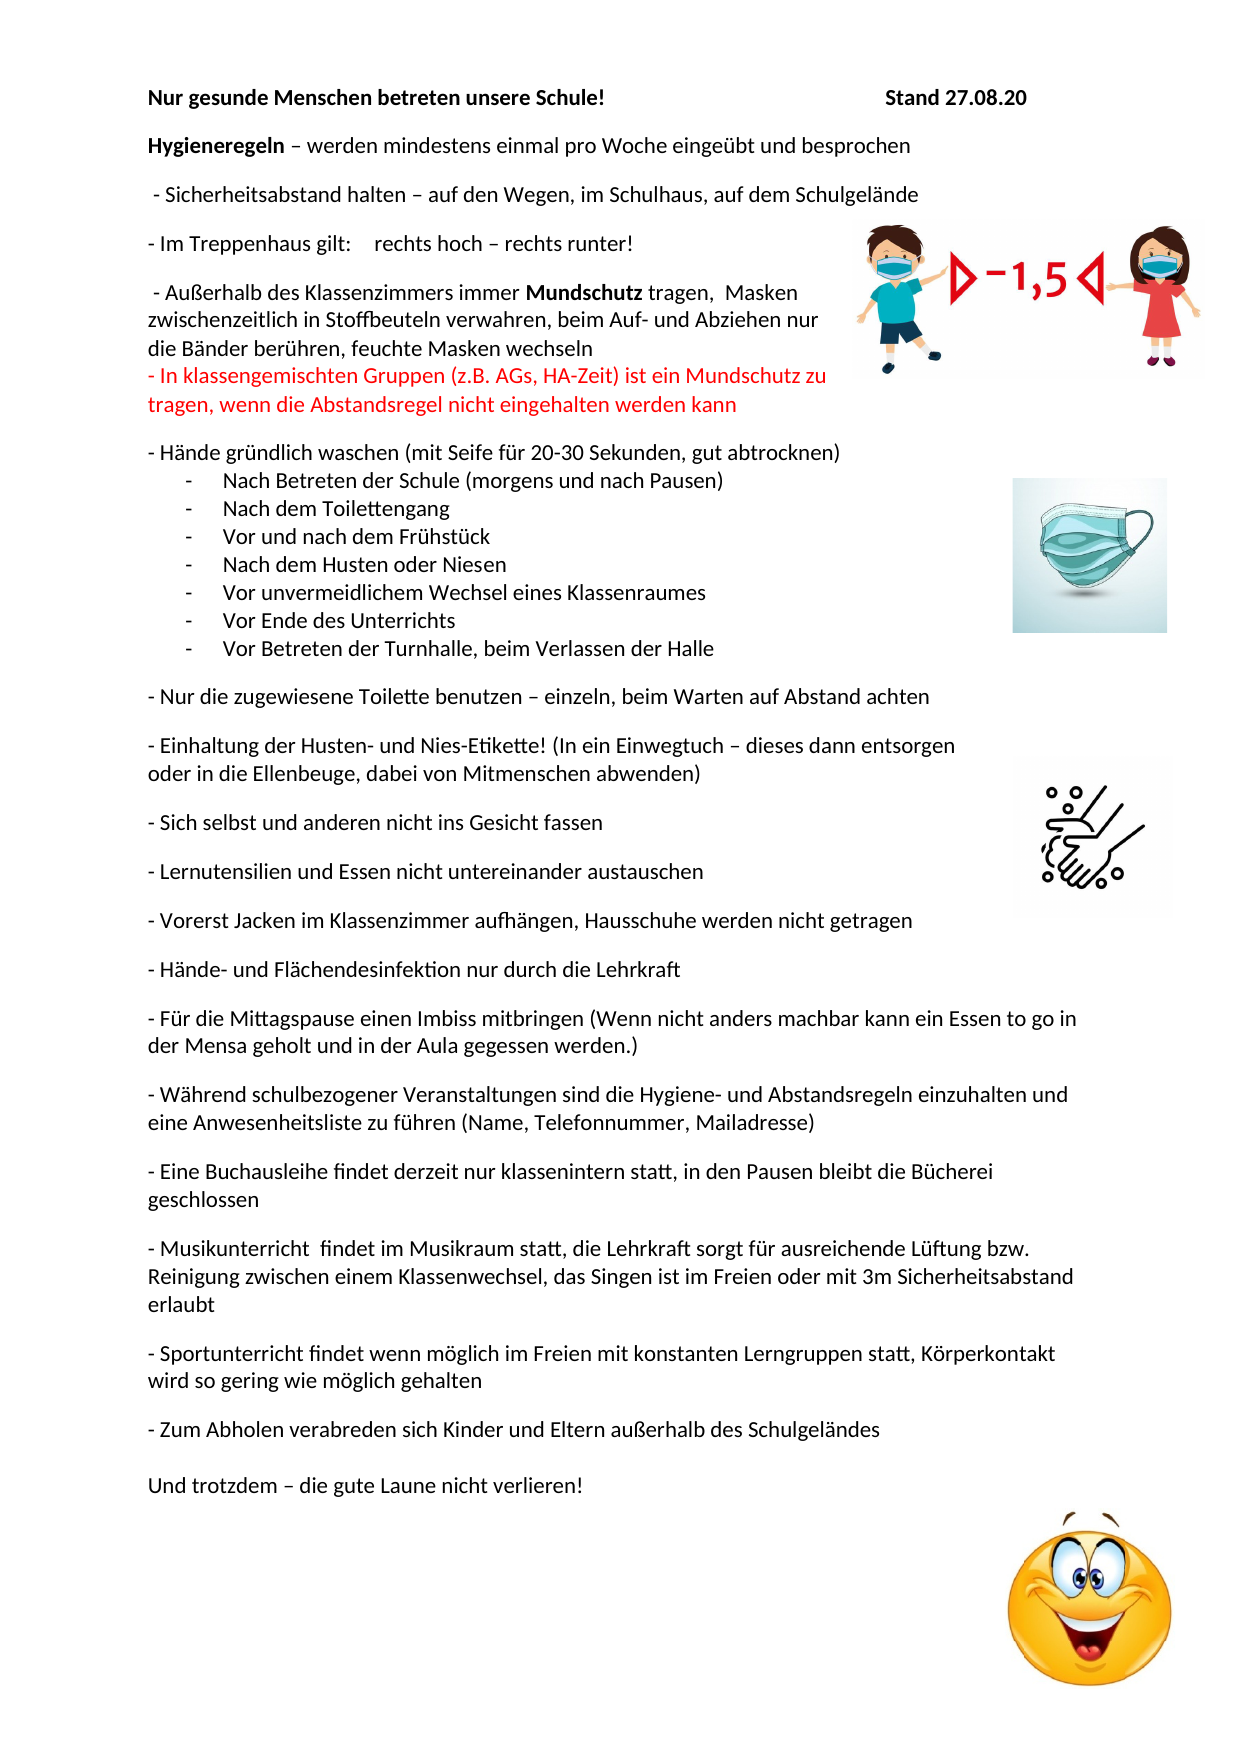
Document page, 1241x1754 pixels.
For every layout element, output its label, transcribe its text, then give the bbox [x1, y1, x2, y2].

text - Hände- und Flächendesinfektion nur durch die Lehrkraft [148, 955, 1092, 983]
list Vor unvermeidlichem Wechsel eines Klassenraumes [185, 578, 1012, 606]
text - In klassengemischten Gruppen (z.B. AGs, HA-Zeit) ist ein Mundschutz zu tragen, wenn die Abstandsregel nicht eingehalten werden kann [148, 362, 1092, 418]
text - Lernutensilien und Essen nicht untereinander austauschen [148, 857, 1012, 885]
text - Einhaltung der Husten- und Nies-Etikette! (In ein Einwegtuch – dieses dann entsorgen oder in die Ellenbeuge, dabei von Mitmenschen abwenden) [148, 731, 1092, 787]
list Nach Betreten der Schule (morgens und nach Pausen) [185, 466, 1092, 494]
text - Sportunterricht findet wenn möglich im Freien mit konstanten Lerngruppen statt, Körperkontakt wird so gering wie möglich gehalten [148, 1339, 1092, 1395]
list Vor Betreten der Turnhalle, beim Verlassen der Halle [185, 634, 1092, 662]
text - Nur die zugewiesene Toilette benutzen – einzeln, beim Warten auf Abstand achten [148, 682, 1092, 711]
list Vor Ende des Unterrichts [185, 606, 1092, 634]
picture [1004, 1508, 1175, 1689]
text Nur gesunde Menschen betreten unsere Schule! Stand 27.08.20 [148, 83, 1092, 111]
list Vor und nach dem Frühstück [185, 522, 1012, 550]
text - Sicherheitsabstand halten – auf den Wegen, im Schulhaus, auf dem Schulgelände [148, 180, 1092, 208]
text - Während schulbezogener Veranstaltungen sind die Hygiene- und Abstandsregeln einzuhalten und eine Anwesenheitsliste zu führen (Name, Telefonnummer, Mailadresse) [148, 1081, 1092, 1137]
text - Hände gründlich waschen (mit Seife für 20-30 Sekunden, gut abtrocknen) [148, 438, 1092, 466]
text - Außerhalb des Klassenzimmers immer Mundschutz tragen, Masken zwischenzeitlich in Stoffbeuteln verwahren, beim Auf- und Abziehen nur die Bänder berühren, feuchte Masken wechseln [148, 278, 852, 362]
text Hygieneregeln – werden mindestens einmal pro Woche eingeübt und besprochen [148, 132, 1092, 159]
list Nach dem Husten oder Niesen [185, 550, 1012, 578]
text - Im Treppenhaus gilt: rechts hoch – rechts runter! [148, 229, 852, 257]
text Und trotzdem – die gute Laune nicht verlieren! [148, 1471, 1092, 1499]
picture [1012, 756, 1174, 918]
text - Sich selbst und anderen nicht ins Gesicht fassen [148, 808, 1012, 836]
text - Für die Mittagspause einen Imbiss mitbringen (Wenn nicht anders machbar kann ein Essen to go in der Mensa geholt und in der Aula gegessen werden.) [148, 1004, 1092, 1060]
list Nach dem Toilettengang [185, 494, 1012, 522]
text - Zum Abholen verabreden sich Kinder und Eltern außerhalb des Schulgeländes [148, 1415, 1092, 1443]
text - Vorerst Jacken im Klassenzimmer aufhängen, Hausschuhe werden nicht getragen [148, 906, 1092, 934]
text - Eine Buchausleihe findet derzeit nur klassenintern statt, in den Pausen bleibt die Bücherei geschlossen [148, 1157, 1092, 1213]
text - Musikunterricht findet im Musikraum statt, die Lehrkraft sorgt für ausreichende Lüftung bzw. Reinigung zwischen einem Klassenwechsel, das Singen ist im Freien oder mit 3m Sicherheitsabstand erlaubt [148, 1234, 1092, 1318]
picture [1012, 478, 1168, 633]
